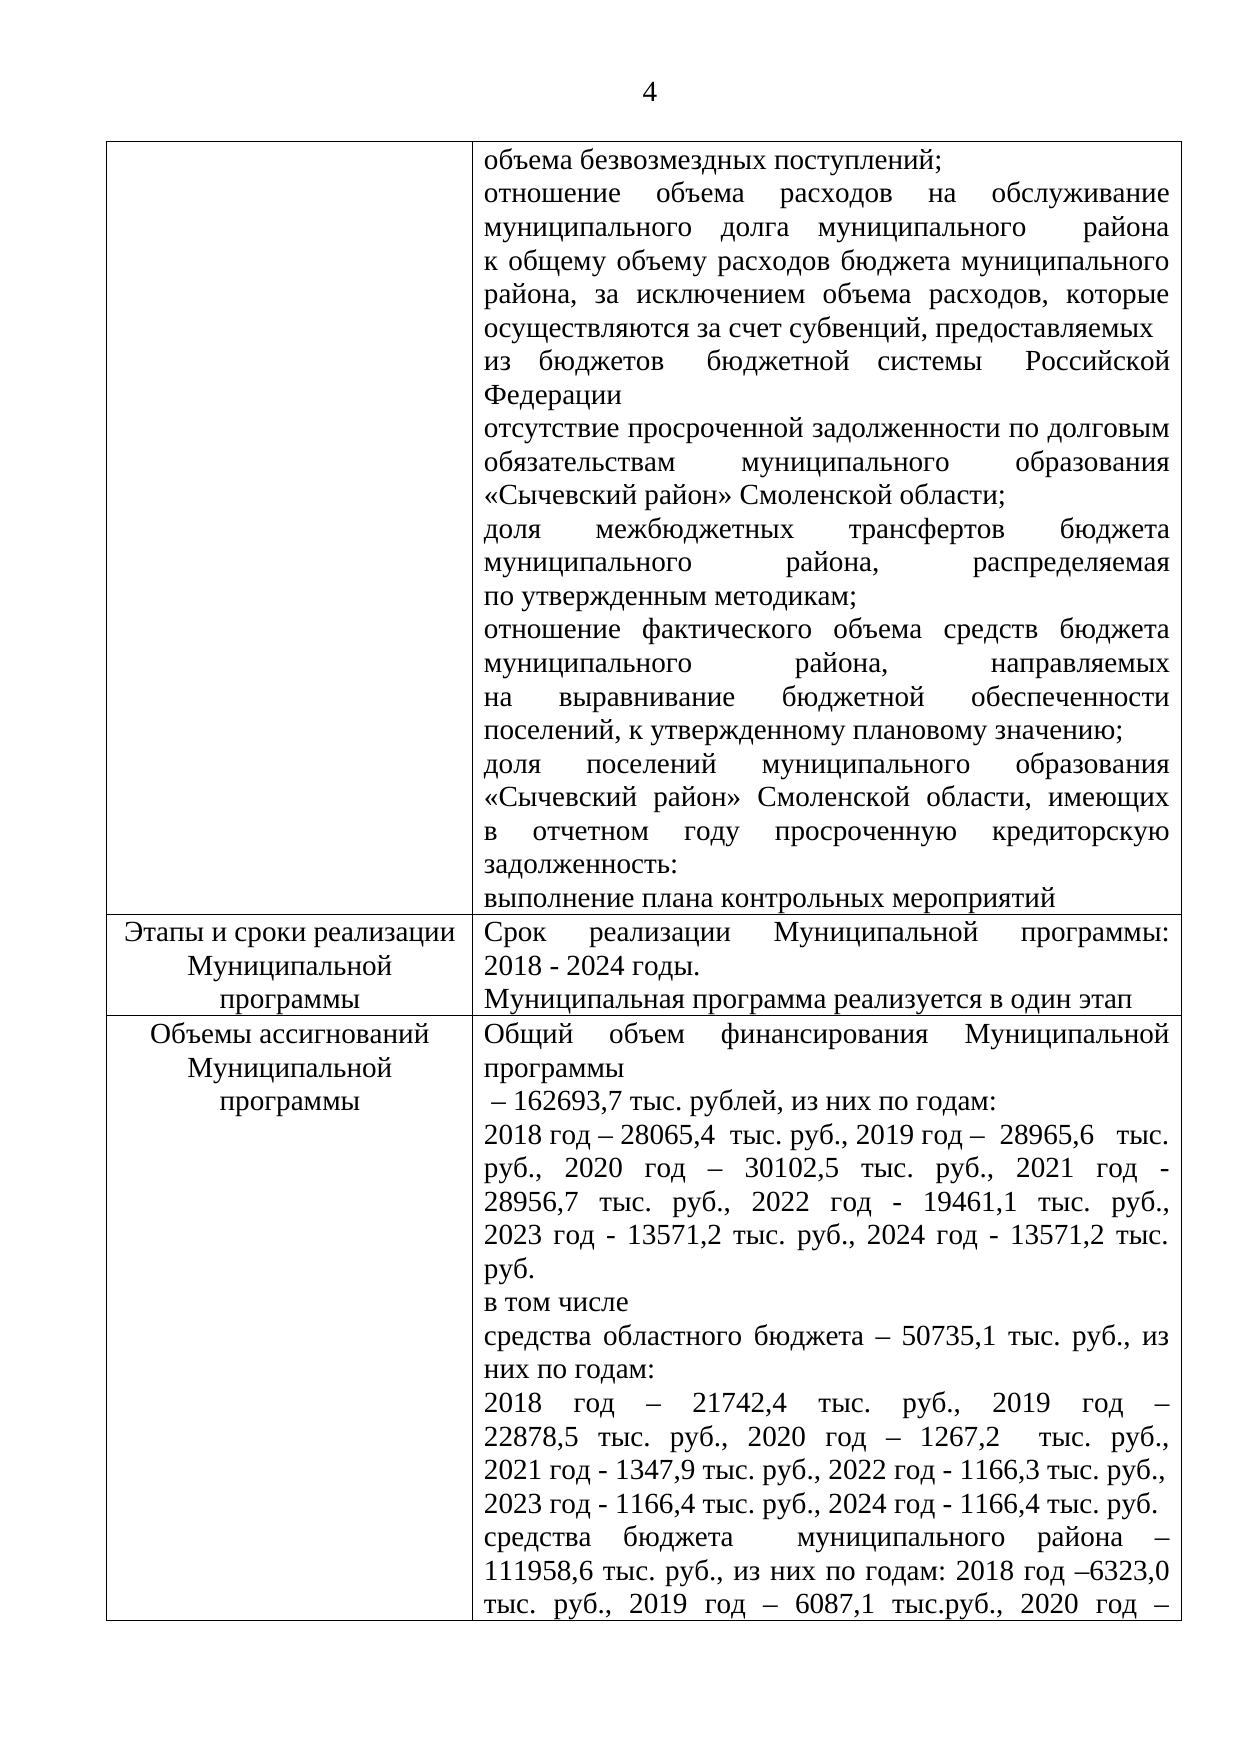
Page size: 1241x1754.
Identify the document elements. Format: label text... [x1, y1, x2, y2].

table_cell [473, 142, 1181, 913]
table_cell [473, 1016, 1181, 1620]
table_cell Срок реализации Муниципальной программы: 2018 - 2024 годы. Муниципальная программа реализуется в один этап [473, 915, 1181, 1015]
table_cell Этапы и сроки реализации Муниципальной программы [107, 915, 472, 1015]
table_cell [107, 1016, 472, 1620]
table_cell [107, 142, 472, 913]
